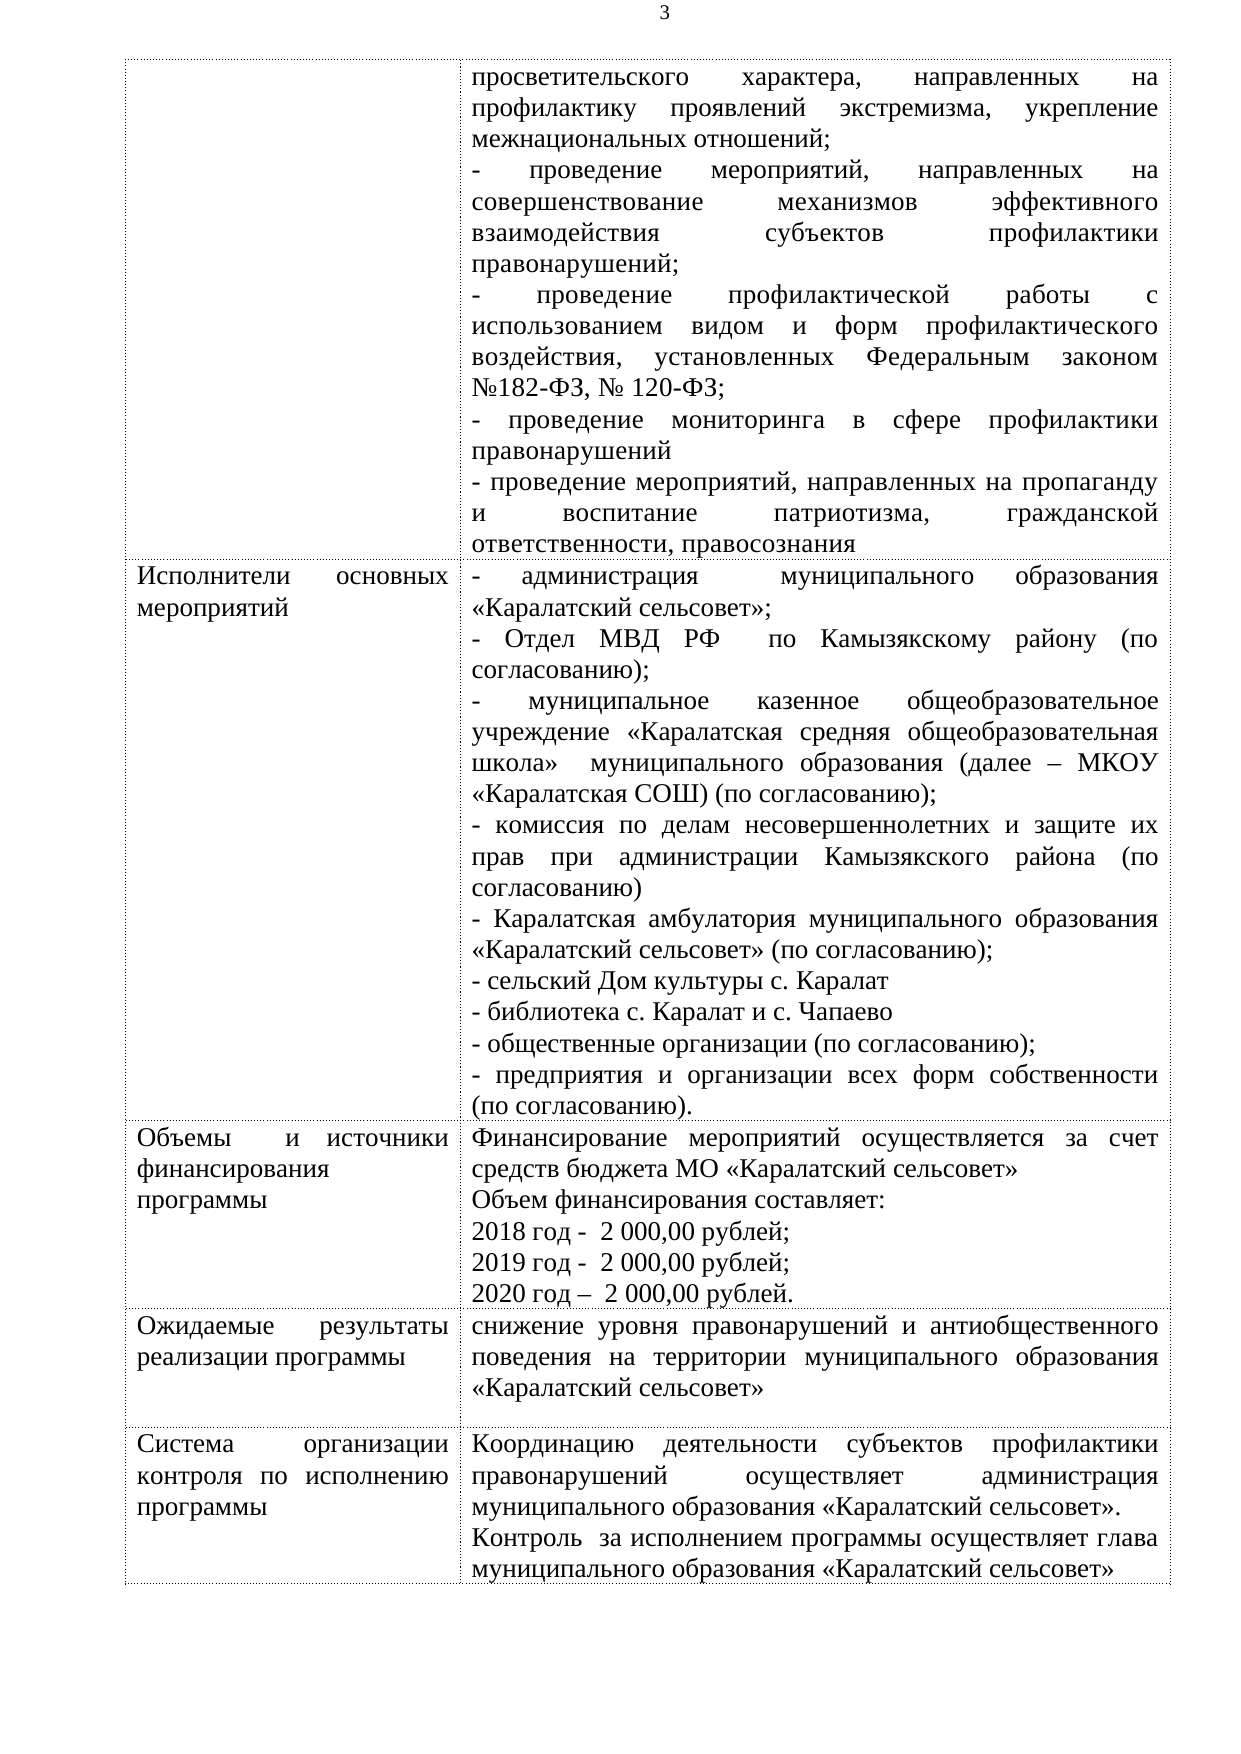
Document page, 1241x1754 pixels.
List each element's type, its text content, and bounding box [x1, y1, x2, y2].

table_cell - администрация муниципального образования «Каралатский сельсовет»; - Отдел МВД РФ по Камызякскому району (по согласованию); - муниципальное казенное общеобразовательное учреждение «Каралатская средняя общеобразовательная школа» муниципального образования (далее – МКОУ «Каралатская СОШ) (по согласованию); - комиссия по делам несовершеннолетних и защите их прав при администрации Камызякского района (по согласованию) - Каралатская амбулатория муниципального образования «Каралатский сельсовет» (по согласованию); - сельский Дом культуры с. Каралат - библиотека с. Каралат и с. Чапаево - общественные организации (по согласованию); - предприятия и организации всех форм собственности (по согласованию). [460, 559, 1170, 1120]
table_cell Ожидаемые результаты реализации программы [125, 1308, 460, 1427]
table_cell Финансирование мероприятий осуществляется за счет средств бюджета МО «Каралатский сельсовет» Объем финансирования составляет: 2018 год - 2 000,00 рублей; 2019 год - 2 000,00 рублей; 2020 год – 2 000,00 рублей. [460, 1120, 1170, 1308]
table_cell Исполнители основных мероприятий [125, 559, 460, 1120]
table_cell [460, 59, 1170, 558]
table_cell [125, 59, 460, 558]
table_cell Координацию деятельности субъектов профилактики правонарушений осуществляет администрация муниципального образования «Каралатский сельсовет». Контроль за исполнением программы осуществляет глава муниципального образования «Каралатский сельсовет» [460, 1427, 1170, 1583]
table_cell Система организации контроля по исполнению программы [125, 1427, 460, 1583]
table_cell Объемы и источники финансирования программы [125, 1120, 460, 1308]
table_cell снижение уровня правонарушений и антиобщественного поведения на территории муниципального образования «Каралатский сельсовет» [460, 1308, 1170, 1427]
